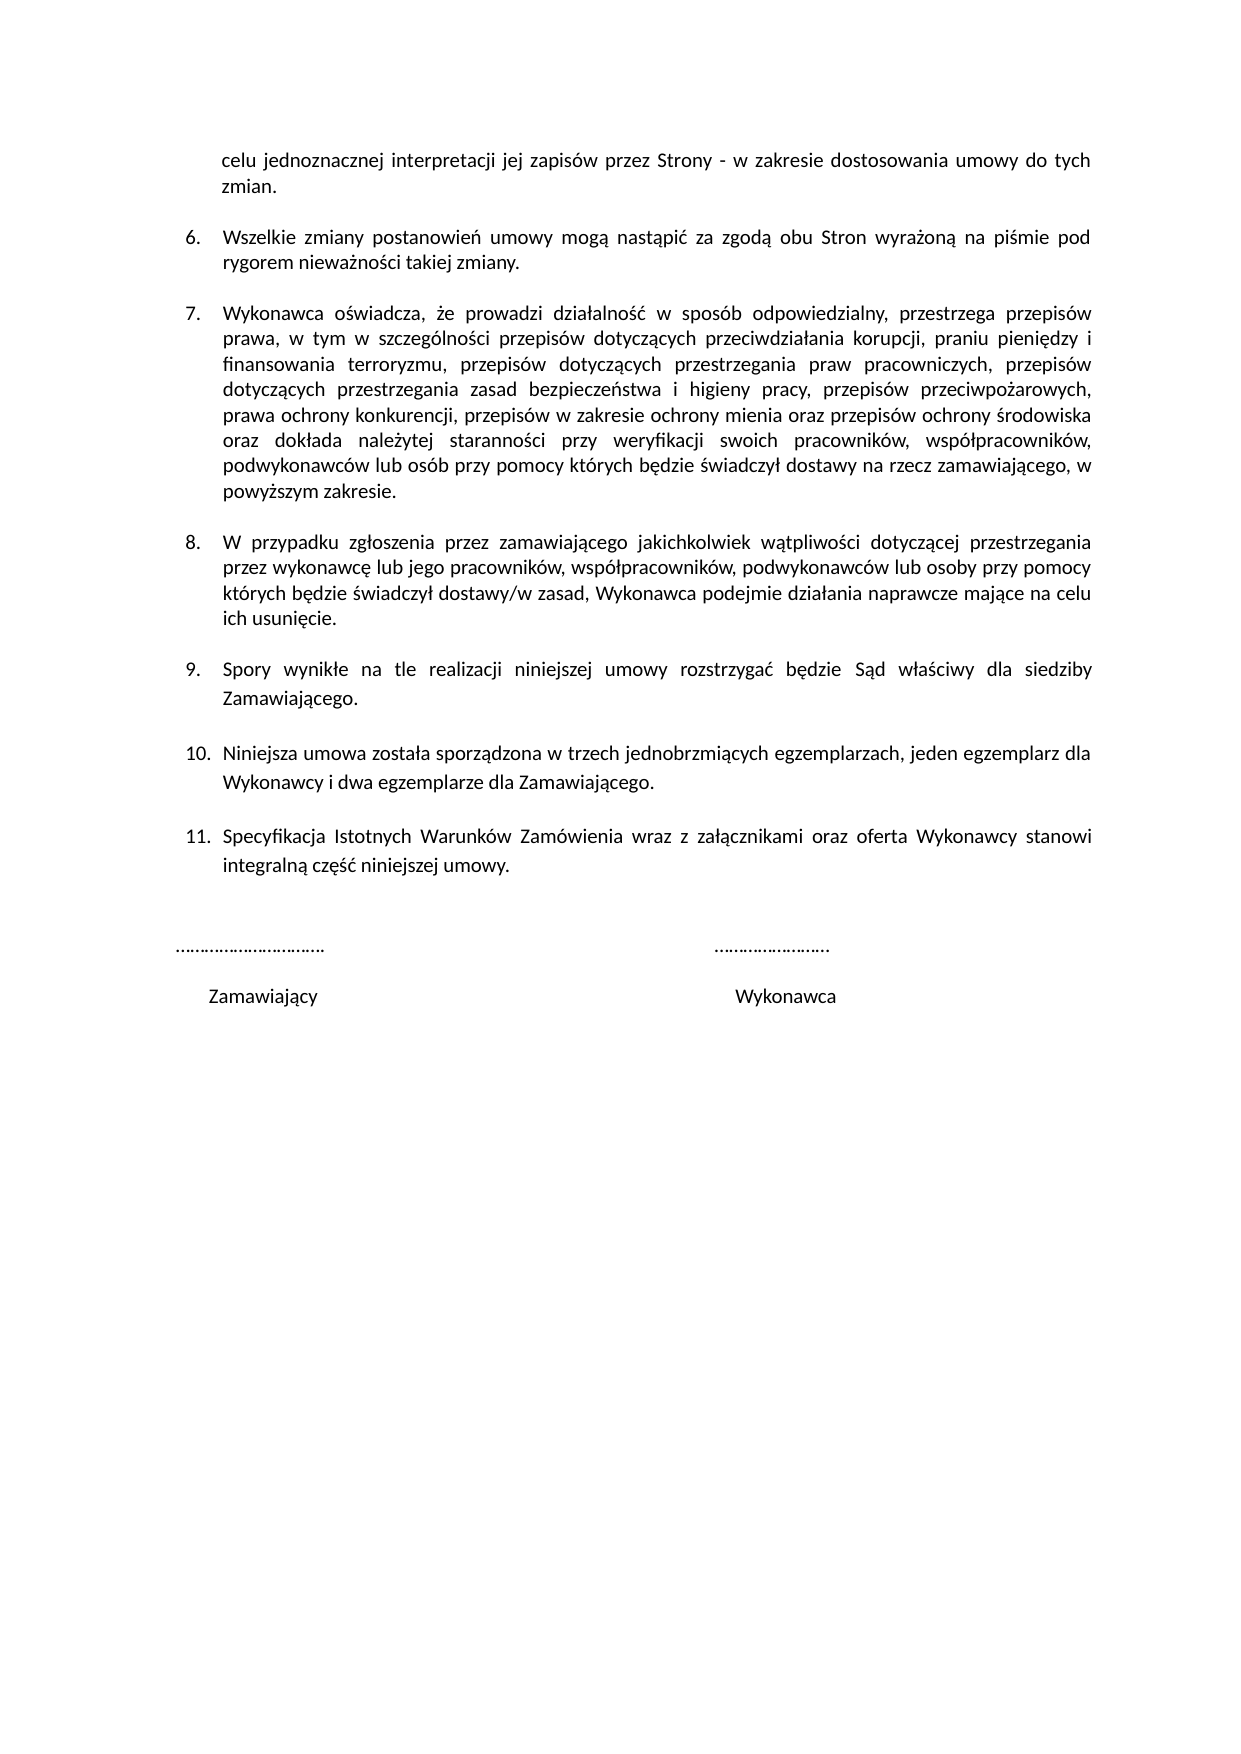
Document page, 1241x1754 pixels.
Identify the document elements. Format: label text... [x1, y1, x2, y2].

text Zamawiający Wykonawca [148, 983, 1093, 1009]
list W przypadku zgłoszenia przez zamawiającego jakichkolwiek wątpliwości dotyczącej przestrzegania przez wykonawcę lub jego pracowników, współpracowników, podwykonawców lub osoby przy pomocy których będzie świadczył dostawy/w zasad, Wykonawca podejmie działania naprawcze mające na celu ich usunięcie. [185, 529, 1093, 631]
list Specyfikacja Istotnych Warunków Zamówienia wraz z załącznikami oraz oferta Wykonawcy stanowi integralną część niniejszej umowy. [185, 823, 1093, 878]
list Wszelkie zmiany postanowień umowy mogą nastąpić za zgodą obu Stron wyrażoną na piśmie pod rygorem nieważności takiej zmiany. [185, 224, 1093, 275]
list Wykonawca oświadcza, że prowadzi działalność w sposób odpowiedzialny, przestrzega przepisów prawa, w tym w szczególności przepisów dotyczących przeciwdziałania korupcji, praniu pieniędzy i finansowania terroryzmu, przepisów dotyczących przestrzegania praw pracowniczych, przepisów dotyczących przestrzegania zasad bezpieczeństwa i higieny pracy, przepisów przeciwpożarowych, prawa ochrony konkurencji, przepisów w zakresie ochrony mienia oraz przepisów ochrony środowiska oraz dokłada należytej staranności przy weryfikacji swoich pracowników, współpracowników, podwykonawców lub osób przy pomocy których będzie świadczył dostawy na rzecz zamawiającego, w powyższym zakresie. [185, 300, 1093, 503]
list Niniejsza umowa została sporządzona w trzech jednobrzmiących egzemplarzach, jeden egzemplarz dla Wykonawcy i dwa egzemplarze dla Zamawiającego. [185, 740, 1093, 794]
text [221, 148, 1093, 198]
text …………………………. …………………… [148, 933, 1093, 958]
list Spory wynikłe na tle realizacji niniejszej umowy rozstrzygać będzie Sąd właściwy dla siedziby Zamawiającego. [185, 656, 1093, 711]
